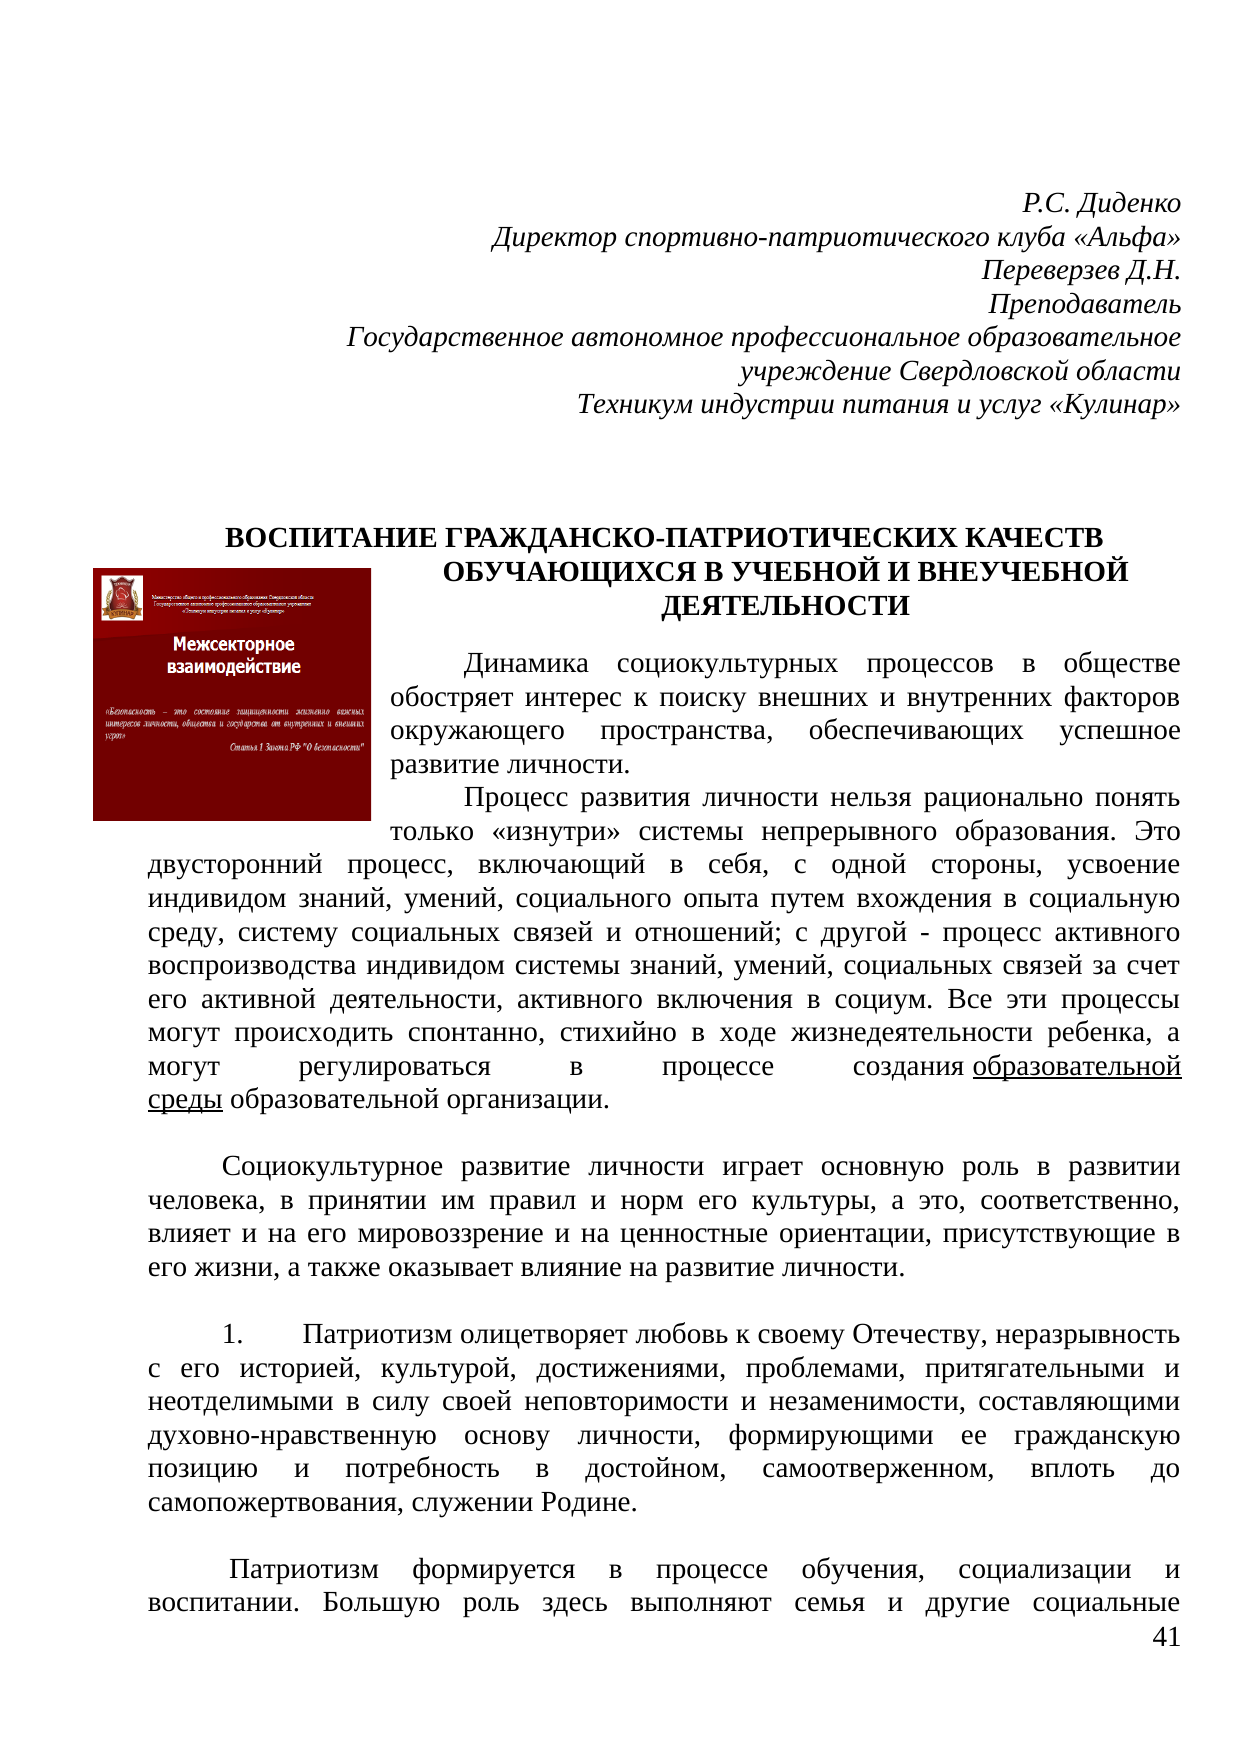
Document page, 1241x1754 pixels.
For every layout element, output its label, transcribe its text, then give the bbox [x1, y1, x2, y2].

text Динамика социокультурных процессов в обществе обостряет интерес к поиску внешних и внутренних факторов окружающего пространства, обеспечивающих успешное развитие личности. [372, 645, 1181, 779]
text Директор спортивно-патриотического клуба «Альфа» [148, 219, 1181, 252]
text Государственное автономное профессиональное образовательное учреждение Свердловской области [148, 319, 1181, 386]
text ВОСПИТАНИЕ ГРАЖДАНСКО-ПАТРИОТИЧЕСКИХ КАЧЕСТВ ОБУЧАЮЩИХСЯ В УЧЕБНОЙ И ВНЕУЧЕБНОЙ ДЕЯТЕЛЬНОСТИ [148, 521, 1181, 621]
list Патриотизм олицетворяет любовь к своему Отечеству, неразрывность с его историей, культурой, достижениями, проблемами, притягательными и неотделимыми в силу своей неповторимости и незаменимости, составляющими духовно-нравственную основу личности, формирующими ее гражданскую позицию и потребность в достойном, самоотверженном, вплоть до самопожертвования, служении Родине. [148, 1316, 1181, 1517]
picture [93, 568, 372, 821]
text Процесс развития личности нельзя рационально понять только «изнутри» системы непрерывного образования. Это двусторонний процесс, включающий в себя, с одной стороны, усвоение индивидом знаний, умений, социального опыта путем вхождения в социальную среду, систему социальных связей и отношений; с другой - процесс активного воспроизводства индивидом системы знаний, умений, социальных связей за счет его активной деятельности, активного включения в социум. Все эти процессы могут происходить спонтанно, стихийно в ходе жизнедеятельности ребенка, а могут регулироваться в процессе создания образовательной среды образовательной организации. [148, 779, 1181, 1115]
text Преподаватель [148, 286, 1181, 319]
text Техникум индустрии питания и услуг «Кулинар» [148, 386, 1181, 420]
text Социокультурное развитие личности играет основную роль в развитии человека, в принятии им правил и норм его культуры, а это, соответственно, влияет и на его мировоззрение и на ценностные ориентации, присутствующие в его жизни, а также оказывает влияние на развитие личности. [148, 1148, 1181, 1283]
text Переверзев Д.Н. [148, 252, 1181, 286]
text Р.С. Диденко [148, 185, 1181, 219]
